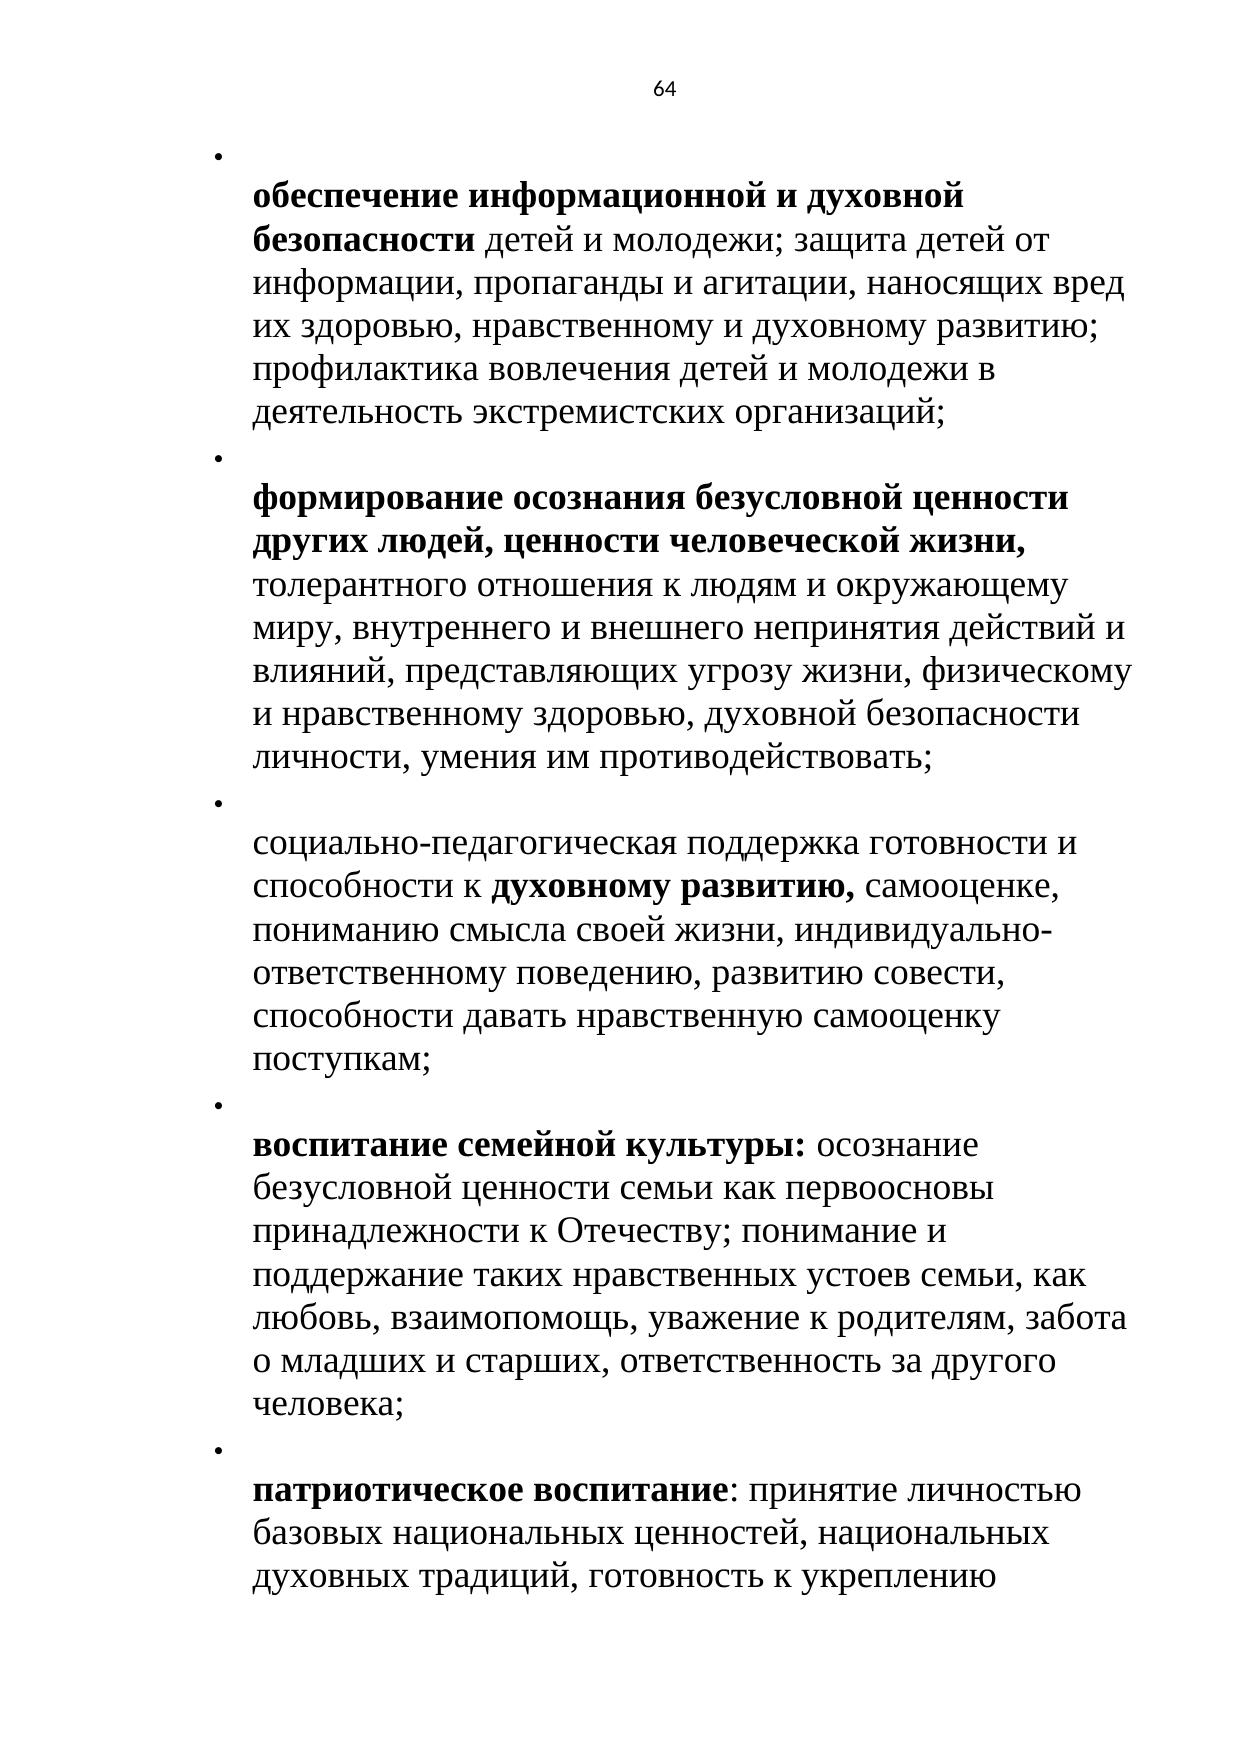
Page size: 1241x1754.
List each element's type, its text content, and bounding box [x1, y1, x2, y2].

list воспитание семейной культуры: осознание безусловной ценности семьи как первоосновы принадлежности к Отечеству; понимание и поддержание таких нравственных устоев семьи, как любовь, взаимопомощь, уважение к родителям, забота о младших и старших, ответственность за другого человека; [215, 1078, 1152, 1423]
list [215, 1423, 1152, 1596]
list социально-педагогическая поддержка готовности и способности к духовному развитию, самооценке, пониманию смысла своей жизни, индивидуально-ответственному поведению, развитию совести, способности давать нравственную самооценку поступкам; [215, 777, 1152, 1078]
list формирование осознания безусловной ценности других людей, ценности человеческой жизни, толерантного отношения к людям и окружающему миру, внутреннего и внешнего непринятия действий и влияний, представляющих угрозу жизни, физическому и нравственному здоровью, духовной безопасности личности, умения им противодействовать; [215, 432, 1152, 777]
list обеспечение информационной и духовной безопасности детей и молодежи; защита детей от информации, пропаганды и агитации, наносящих вред их здоровью, нравственному и духовному развитию; профилактика вовлечения детей и молодежи в деятельность экстремистских организаций; [215, 130, 1152, 432]
